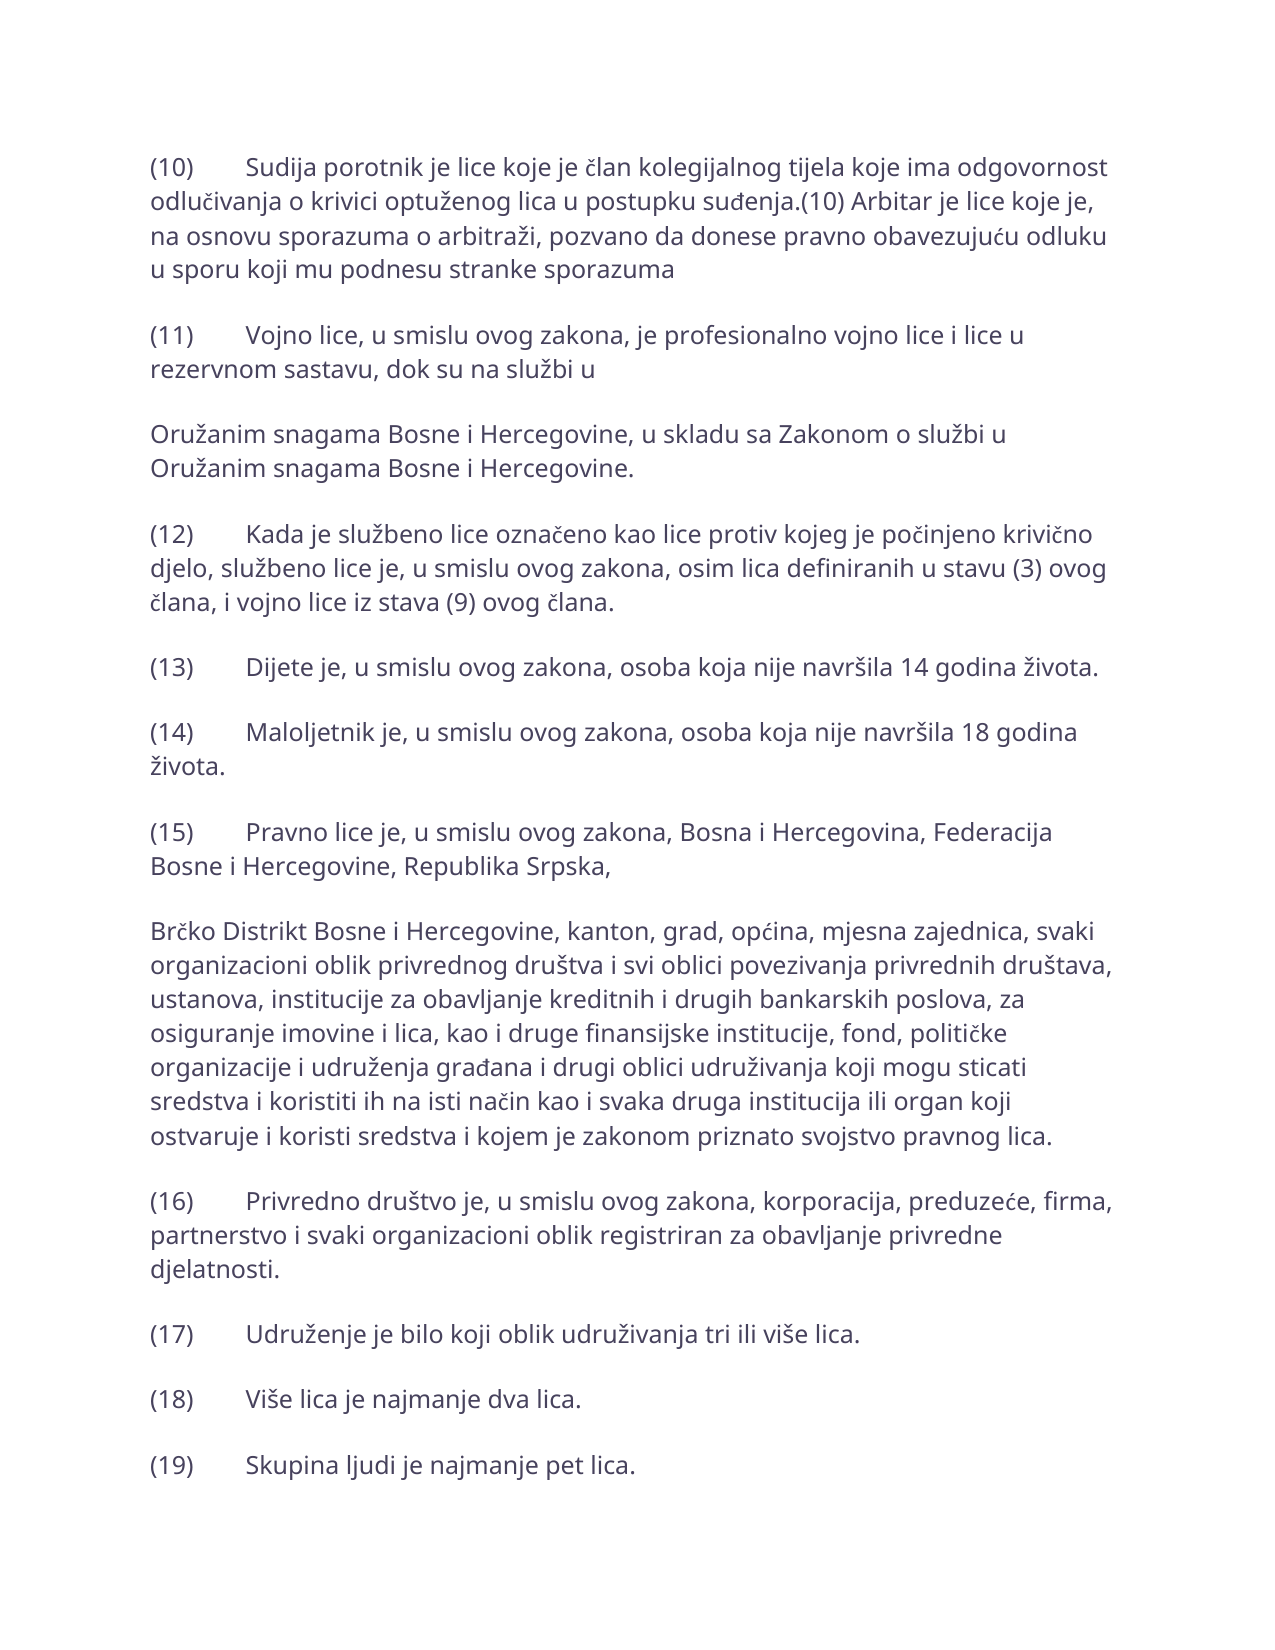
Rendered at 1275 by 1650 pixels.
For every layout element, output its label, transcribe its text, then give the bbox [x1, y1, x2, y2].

text (15) Pravno lice je, u smislu ovog zakona, Bosna i Hercegovina, Federacija Bosne i Hercegovine, Republika Srpska, [150, 814, 1125, 882]
text (13) Dijete je, u smislu ovog zakona, osoba koja nije navršila 14 godina života. [150, 650, 1125, 684]
text (10) Sudija porotnik je lice koje je član kolegijalnog tijela koje ima odgovornost odlučivanja o krivici optuženog lica u postupku suđenja.(10) Arbitar je lice koje je, na osnovu sporazuma o arbitraži, pozvano da donese pravno obavezujuću odluku u sporu koji mu podnesu stranke sporazuma [150, 150, 1125, 286]
text (17) Udruženje je bilo koji oblik udruživanja tri ili više lica. [150, 1317, 1125, 1351]
text (12) Kada je službeno lice označeno kao lice protiv kojeg je počinjeno krivično djelo, službeno lice je, u smislu ovog zakona, osim lica definiranih u stavu (3) ovog člana, i vojno lice iz stava (9) ovog člana. [150, 516, 1125, 618]
text (16) Privredno društvo je, u smislu ovog zakona, korporacija, preduzeće, firma, partnerstvo i svaki organizacioni oblik registriran za obavljanje privredne djelatnosti. [150, 1183, 1125, 1286]
text (19) Skupina ljudi je najmanje pet lica. [150, 1447, 1125, 1482]
text (18) Više lica je najmanje dva lica. [150, 1382, 1125, 1416]
text (11) Vojno lice, u smislu ovog zakona, je profesionalno vojno lice i lice u rezervnom sastavu, dok su na službi u [150, 317, 1125, 386]
text Oružanim snagama Bosne i Hercegovine, u skladu sa Zakonom o službi u Oružanim snagama Bosne i Hercegovine. [150, 417, 1125, 485]
text Brčko Distrikt Bosne i Hercegovine, kanton, grad, općina, mjesna zajednica, svaki organizacioni oblik privrednog društva i svi oblici povezivanja privrednih društava, ustanova, institucije za obavljanje kreditnih i drugih bankarskih poslova, za osiguranje imovine i lica, kao i druge finansijske institucije, fond, političke organizacije i udruženja građana i drugi oblici udruživanja koji mogu sticati sredstva i koristiti ih na isti način kao i svaka druga institucija ili organ koji ostvaruje i koristi sredstva i kojem je zakonom priznato svojstvo pravnog lica. [150, 914, 1125, 1152]
text (14) Maloljetnik je, u smislu ovog zakona, osoba koja nije navršila 18 godina života. [150, 715, 1125, 783]
